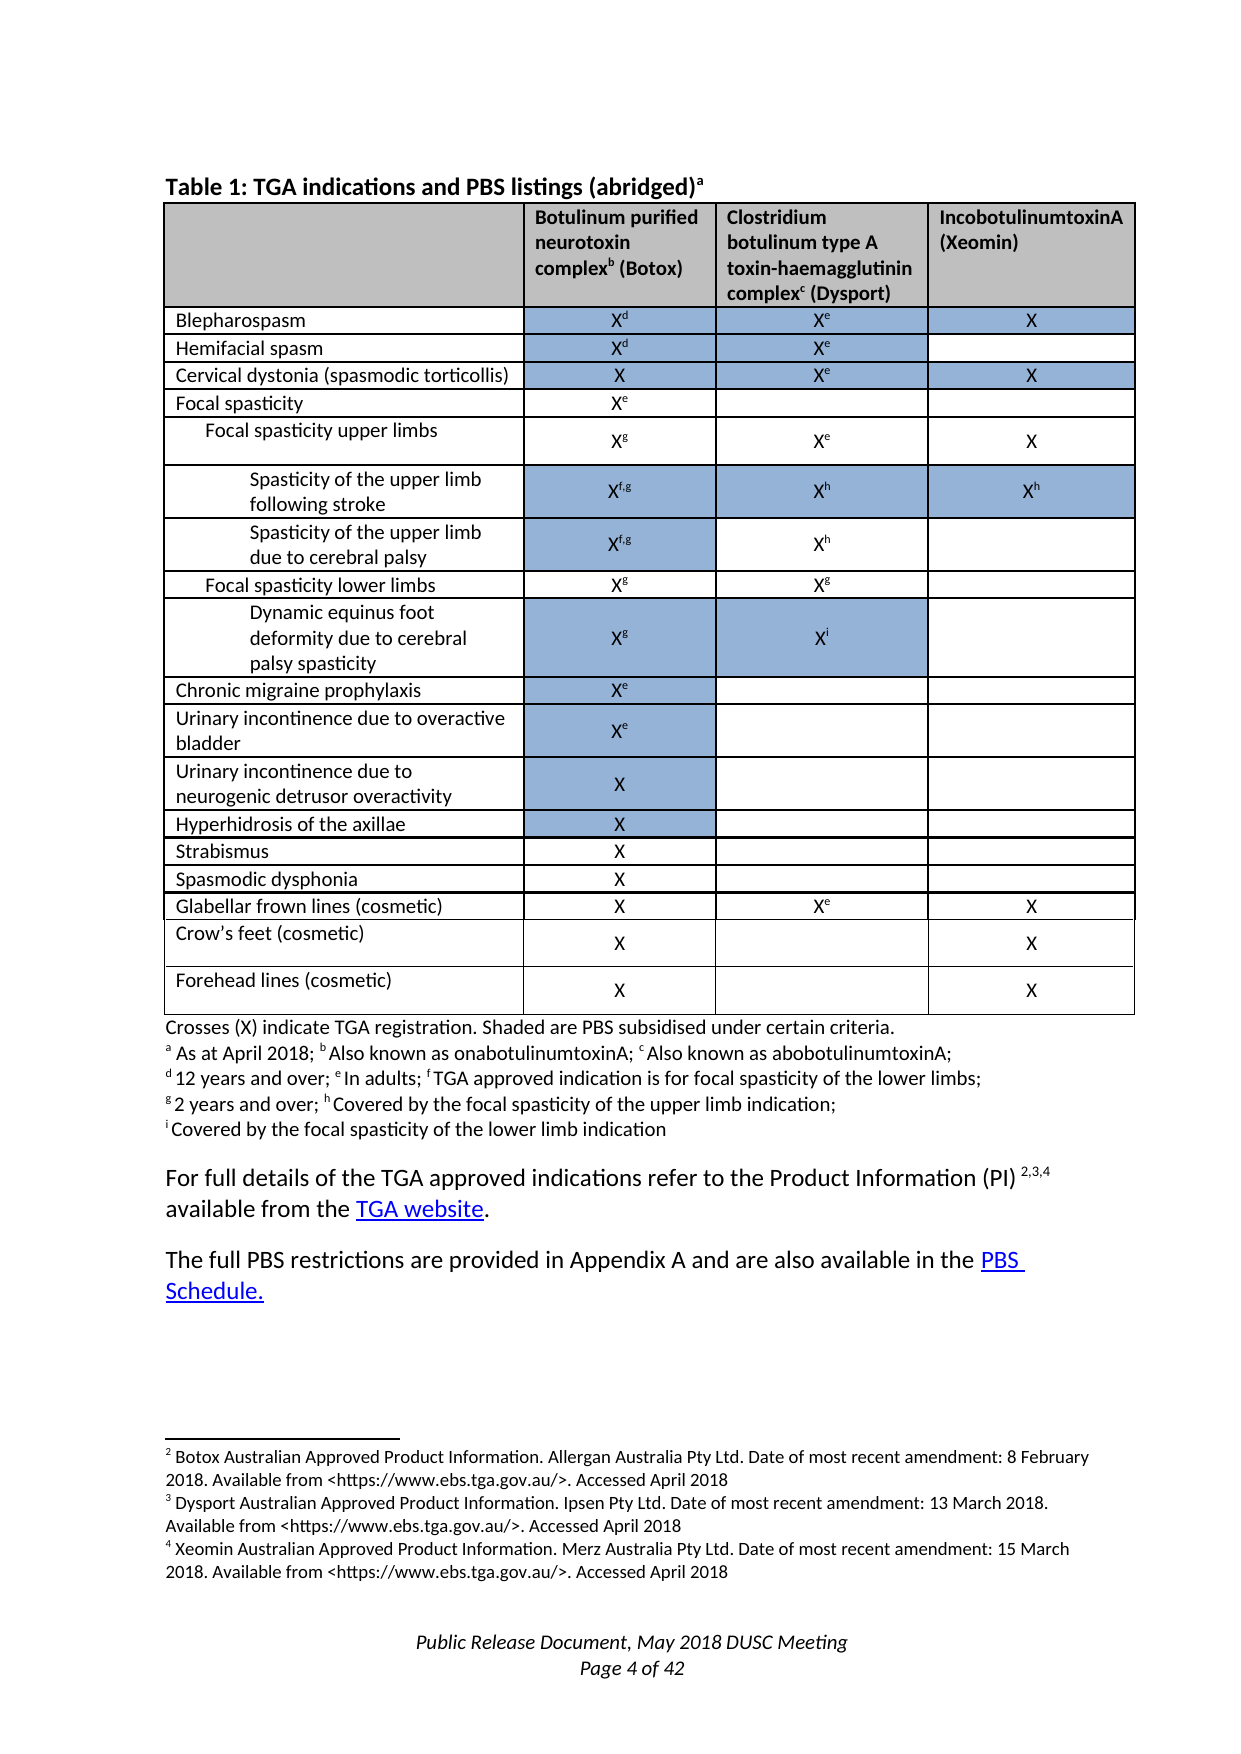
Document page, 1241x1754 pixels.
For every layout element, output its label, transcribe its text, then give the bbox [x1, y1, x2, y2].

table_cell Xe [717, 418, 927, 464]
table_cell Spasticity of the upper limb due to cerebral palsy [165, 519, 523, 570]
table_cell Xh [717, 519, 927, 570]
table_cell [717, 678, 927, 703]
table_cell X [929, 894, 1134, 919]
table_cell X [524, 967, 715, 1013]
text a As at April 2018; b Also known as onabotulinumtoxinA; c Also known as abobotulinumtoxinA; [165, 1040, 1098, 1065]
table_header Botulinum purified neurotoxin complexb (Botox) [525, 204, 715, 306]
table_cell X [929, 418, 1134, 464]
table_cell X [929, 308, 1134, 333]
table_cell Xh [929, 466, 1134, 517]
table_cell Focal spasticity lower limbs [165, 572, 523, 597]
table_cell Urinary incontinence due to neurogenic detrusor overactivity [165, 758, 523, 809]
table_cell X [929, 363, 1134, 388]
table_cell [929, 839, 1134, 864]
table_cell Spasticity of the upper limb following stroke [165, 466, 523, 517]
table_cell [929, 572, 1134, 597]
text i Covered by the focal spasticity of the lower limb indication [165, 1116, 1098, 1142]
table_cell Xg [525, 572, 715, 597]
table_cell [717, 705, 927, 756]
table_cell Xe [717, 308, 927, 333]
table_cell X [929, 919, 1134, 966]
table_cell Blepharospasm [165, 308, 523, 333]
table_cell Xi [717, 599, 927, 676]
table_cell Xe [525, 705, 715, 756]
table_cell Xg [525, 418, 715, 464]
table_cell X [929, 966, 1134, 1013]
text Table 1: TGA indications and PBS listings (abridged)a [165, 171, 1098, 202]
table_cell Xe [717, 335, 927, 361]
table_cell Forehead lines (cosmetic) [165, 967, 523, 1013]
text For full details of the TGA approved indications refer to the Product Information (PI) ,, available from the TGA website. [165, 1162, 1098, 1223]
table_cell Spasmodic dysphonia [165, 866, 523, 891]
table_cell X [525, 894, 715, 919]
table_cell Xg [717, 572, 927, 597]
table_cell [717, 839, 927, 864]
table_cell [717, 390, 927, 416]
table_cell X [525, 363, 715, 388]
table_cell Xe [717, 363, 927, 388]
table_cell [716, 920, 928, 966]
table_cell [929, 335, 1134, 361]
table_cell [717, 758, 927, 809]
table_cell [929, 599, 1134, 676]
table_header IncobotulinumtoxinA (Xeomin) [929, 204, 1134, 306]
table_cell Focal spasticity upper limbs [165, 418, 523, 464]
table_header Clostridium botulinum type A toxin-haemagglutinin complexc (Dysport) [717, 204, 927, 306]
table_cell [929, 678, 1134, 703]
table_cell Xe [717, 894, 927, 919]
table_header [165, 204, 523, 306]
table_cell [717, 811, 927, 836]
table_cell Xf,g [525, 519, 715, 570]
table_cell [929, 519, 1134, 570]
table_cell Xe [525, 678, 715, 703]
table_cell X [525, 811, 715, 836]
table_cell X [525, 866, 715, 891]
table_cell [929, 866, 1134, 891]
text The full PBS restrictions are provided in Appendix A and are also available in the PBS Schedule. [165, 1244, 1098, 1305]
table_cell X [525, 758, 715, 809]
table_cell Chronic migraine prophylaxis [165, 678, 523, 703]
table_cell Xg [525, 599, 715, 676]
table_cell [717, 866, 927, 891]
table_cell Hemifacial spasm [165, 335, 523, 361]
table_cell Xh [717, 466, 927, 517]
table_cell Urinary incontinence due to overactive bladder [165, 705, 523, 756]
text g 2 years and over; h Covered by the focal spasticity of the upper limb indication; [165, 1091, 1098, 1116]
table_cell [929, 758, 1134, 809]
table_cell Xd [525, 308, 715, 333]
table_cell Strabismus [165, 839, 523, 864]
table_cell Glabellar frown lines (cosmetic) [165, 894, 523, 919]
table_cell Xf,g [525, 466, 715, 517]
table_cell X [525, 839, 715, 864]
text Crosses (X) indicate TGA registration. Shaded are PBS subsidised under certain criteria. [165, 1015, 1098, 1040]
table_cell Dynamic equinus foot deformity due to cerebral palsy spasticity [165, 599, 523, 676]
table_cell [716, 967, 928, 1013]
table_cell Xd [525, 335, 715, 361]
table_cell [929, 811, 1134, 836]
table_cell X [524, 920, 715, 966]
text d 12 years and over; e In adults; f TGA approved indication is for focal spasticity of the lower limbs; [165, 1065, 1098, 1091]
table_cell Hyperhidrosis of the axillae [165, 811, 523, 836]
table_cell Focal spasticity [165, 390, 523, 416]
table_cell Xe [525, 390, 715, 416]
table_cell [929, 390, 1134, 416]
table_cell [929, 705, 1134, 756]
table_cell Cervical dystonia (spasmodic torticollis) [165, 363, 523, 388]
table_cell Crow’s feet (cosmetic) [165, 920, 523, 966]
